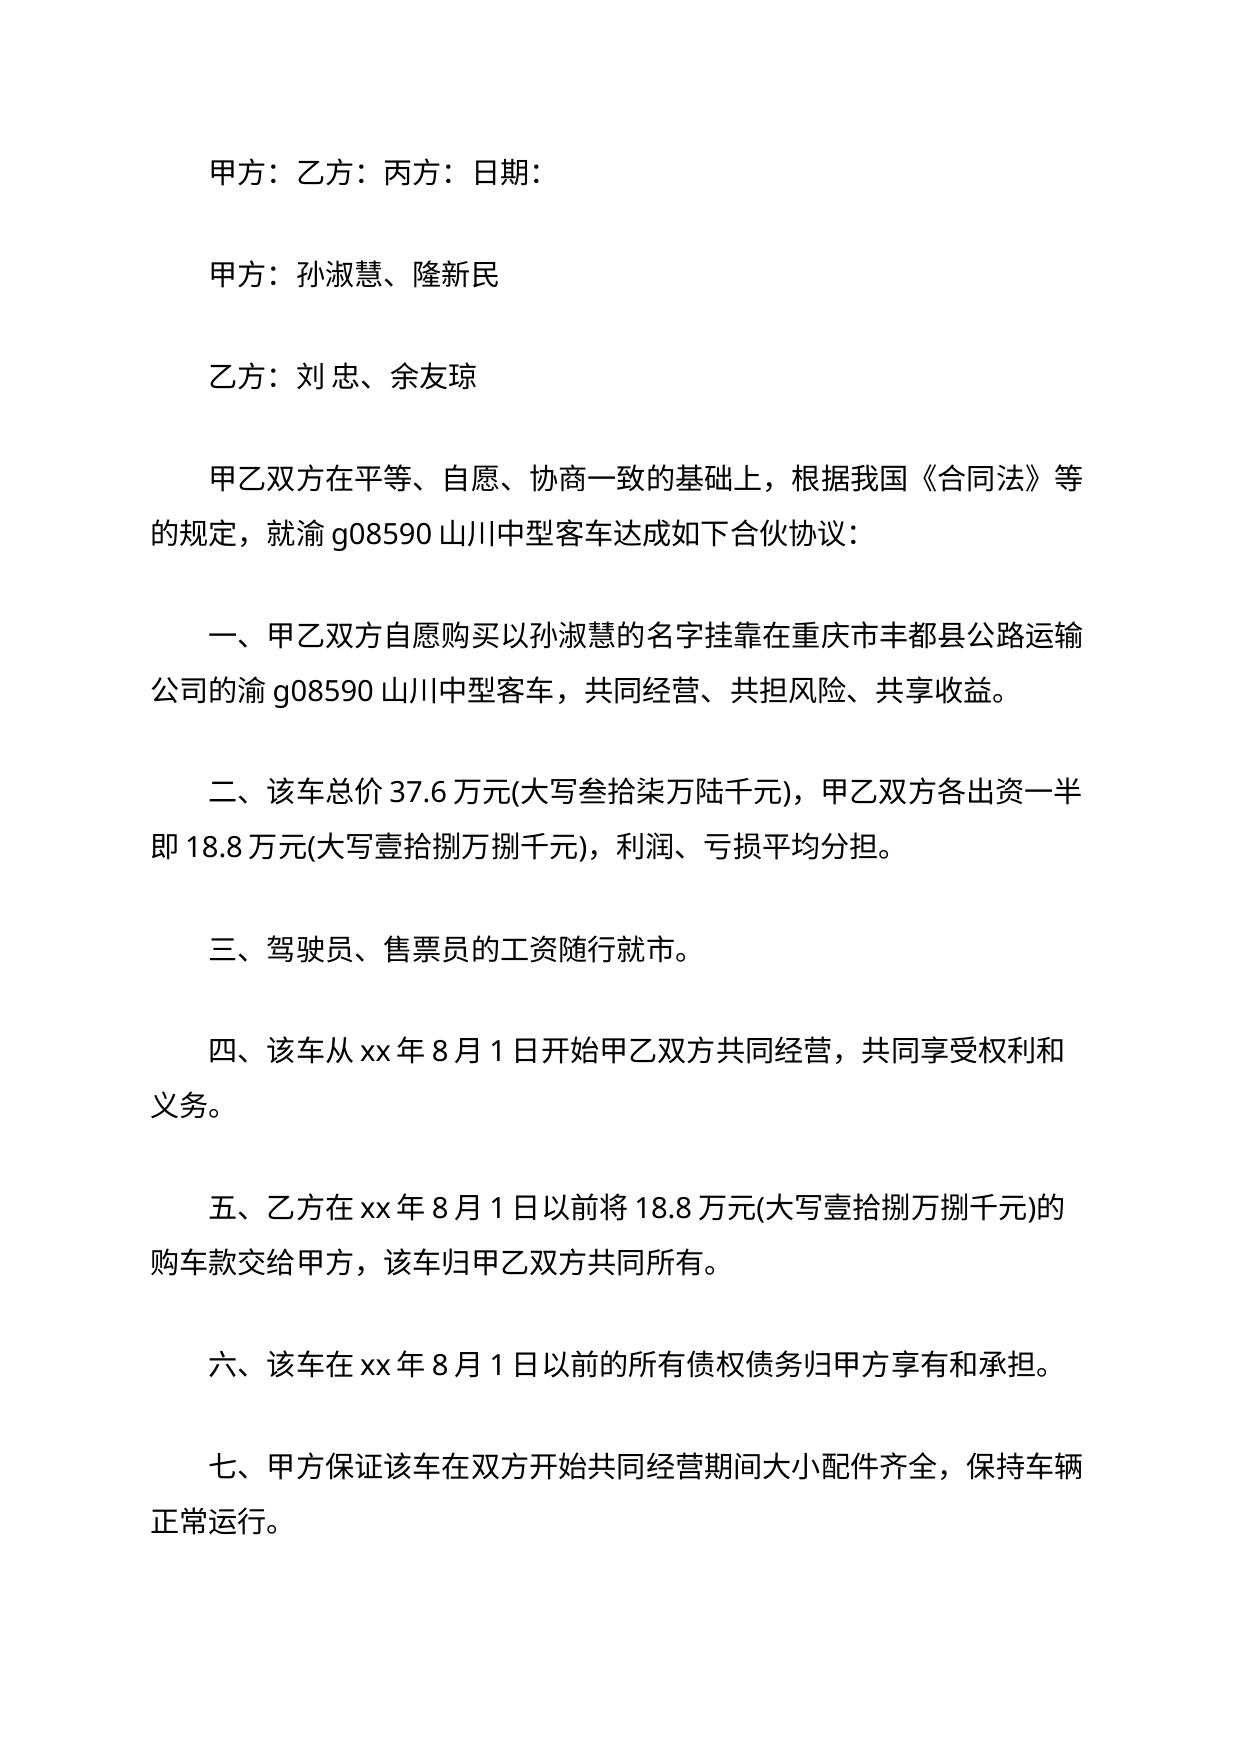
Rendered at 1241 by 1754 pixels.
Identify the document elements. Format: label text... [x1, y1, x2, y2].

text 六、该车在xx年8月1日以前的所有债权债务归甲方享有和承担。 [150, 1341, 1090, 1384]
text 五、乙方在xx年8月1日以前将18.8万元(大写壹拾捌万捌千元)的购车款交给甲方，该车归甲乙双方共同所有。 [150, 1184, 1090, 1282]
text 一、甲乙双方自愿购买以孙淑慧的名字挂靠在重庆市丰都县公路运输公司的渝g08590山川中型客车，共同经营、共担风险、共享收益。 [150, 612, 1090, 709]
text 四、该车从xx年8月1日开始甲乙双方共同经营，共同享受权利和义务。 [150, 1028, 1090, 1125]
text 三、驾驶员、售票员的工资随行就市。 [150, 926, 1090, 968]
text 甲乙双方在平等、自愿、协商一致的基础上，根据我国《合同法》等的规定，就渝g08590山川中型客车达成如下合伙协议： [150, 455, 1090, 553]
text 二、该车总价37.6万元(大写叁拾柒万陆千元)，甲乙双方各出资一半即18.8万元(大写壹拾捌万捌千元)，利润、亏损平均分担。 [150, 769, 1090, 866]
text 甲方：乙方：丙方：日期： [150, 150, 1090, 192]
text 甲方：孙淑慧、隆新民 [150, 252, 1090, 294]
text 七、甲方保证该车在双方开始共同经营期间大小配件齐全，保持车辆正常运行。 [150, 1443, 1090, 1541]
text 乙方：刘 忠、余友琼 [150, 353, 1090, 396]
